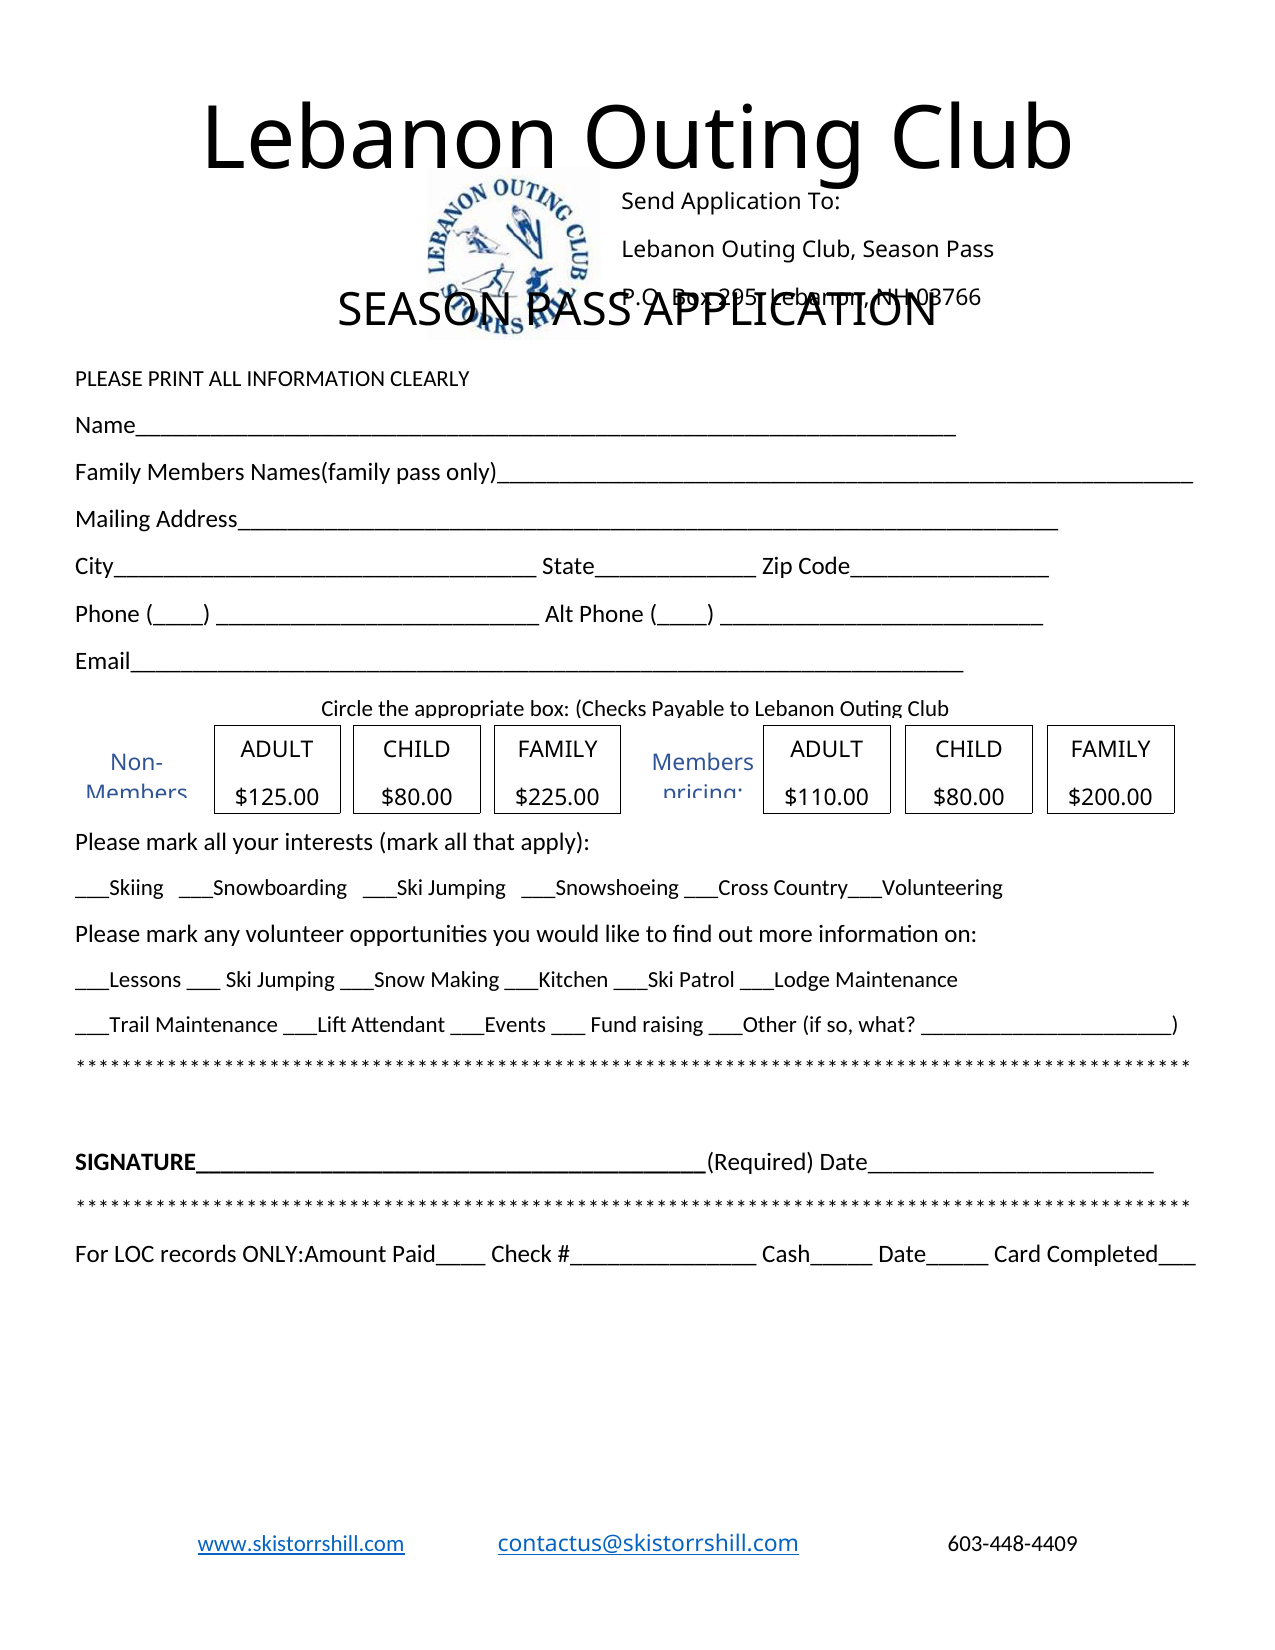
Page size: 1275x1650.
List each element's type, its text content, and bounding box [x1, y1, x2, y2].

text Please mark all your interests (mark all that apply): [75, 826, 1200, 857]
text SIGNATURE_________________________________________(Required) Date_______________________ [75, 1146, 1200, 1177]
picture [427, 194, 601, 276]
text ___Trail Maintenance ___Lift Attendant ___Events ___ Fund raising ___Other (if so, what? ______________________) [75, 1010, 1200, 1038]
text ___Skiing ___Snowboarding ___Ski Jumping ___Snowshoeing ___Cross Country___Volunteering [75, 873, 1200, 901]
text Mailing Address__________________________________________________________________ [75, 503, 1200, 534]
text For LOC records ONLY:Amount Paid____ Check #_______________ Cash_____ Date_____ Card Completed___ [75, 1238, 1200, 1269]
text PLEASE PRINT ALL INFORMATION CLEARLY [75, 364, 1200, 392]
text ___Lessons ___ Ski Jumping ___Snow Making ___Kitchen ___Ski Patrol ___Lodge Maintenance [75, 965, 1200, 993]
text SEASON PASS APPLICATION [75, 276, 1200, 338]
text Please mark any volunteer opportunities you would like to find out more information on: [75, 918, 1200, 948]
text Family Members Names(family pass only)________________________________________________________ [75, 456, 1200, 487]
text ************************************************************************************************** [75, 1054, 1200, 1083]
text Lebanon Outing Club [75, 75, 1200, 194]
text Name__________________________________________________________________ [75, 409, 1200, 439]
text Phone (____) __________________________ Alt Phone (____) __________________________ [75, 598, 1200, 628]
text Email___________________________________________________________________ [75, 645, 1200, 675]
text City__________________________________ State_____________ Zip Code________________ [75, 551, 1200, 581]
text ************************************************************************************************** [75, 1194, 1200, 1222]
